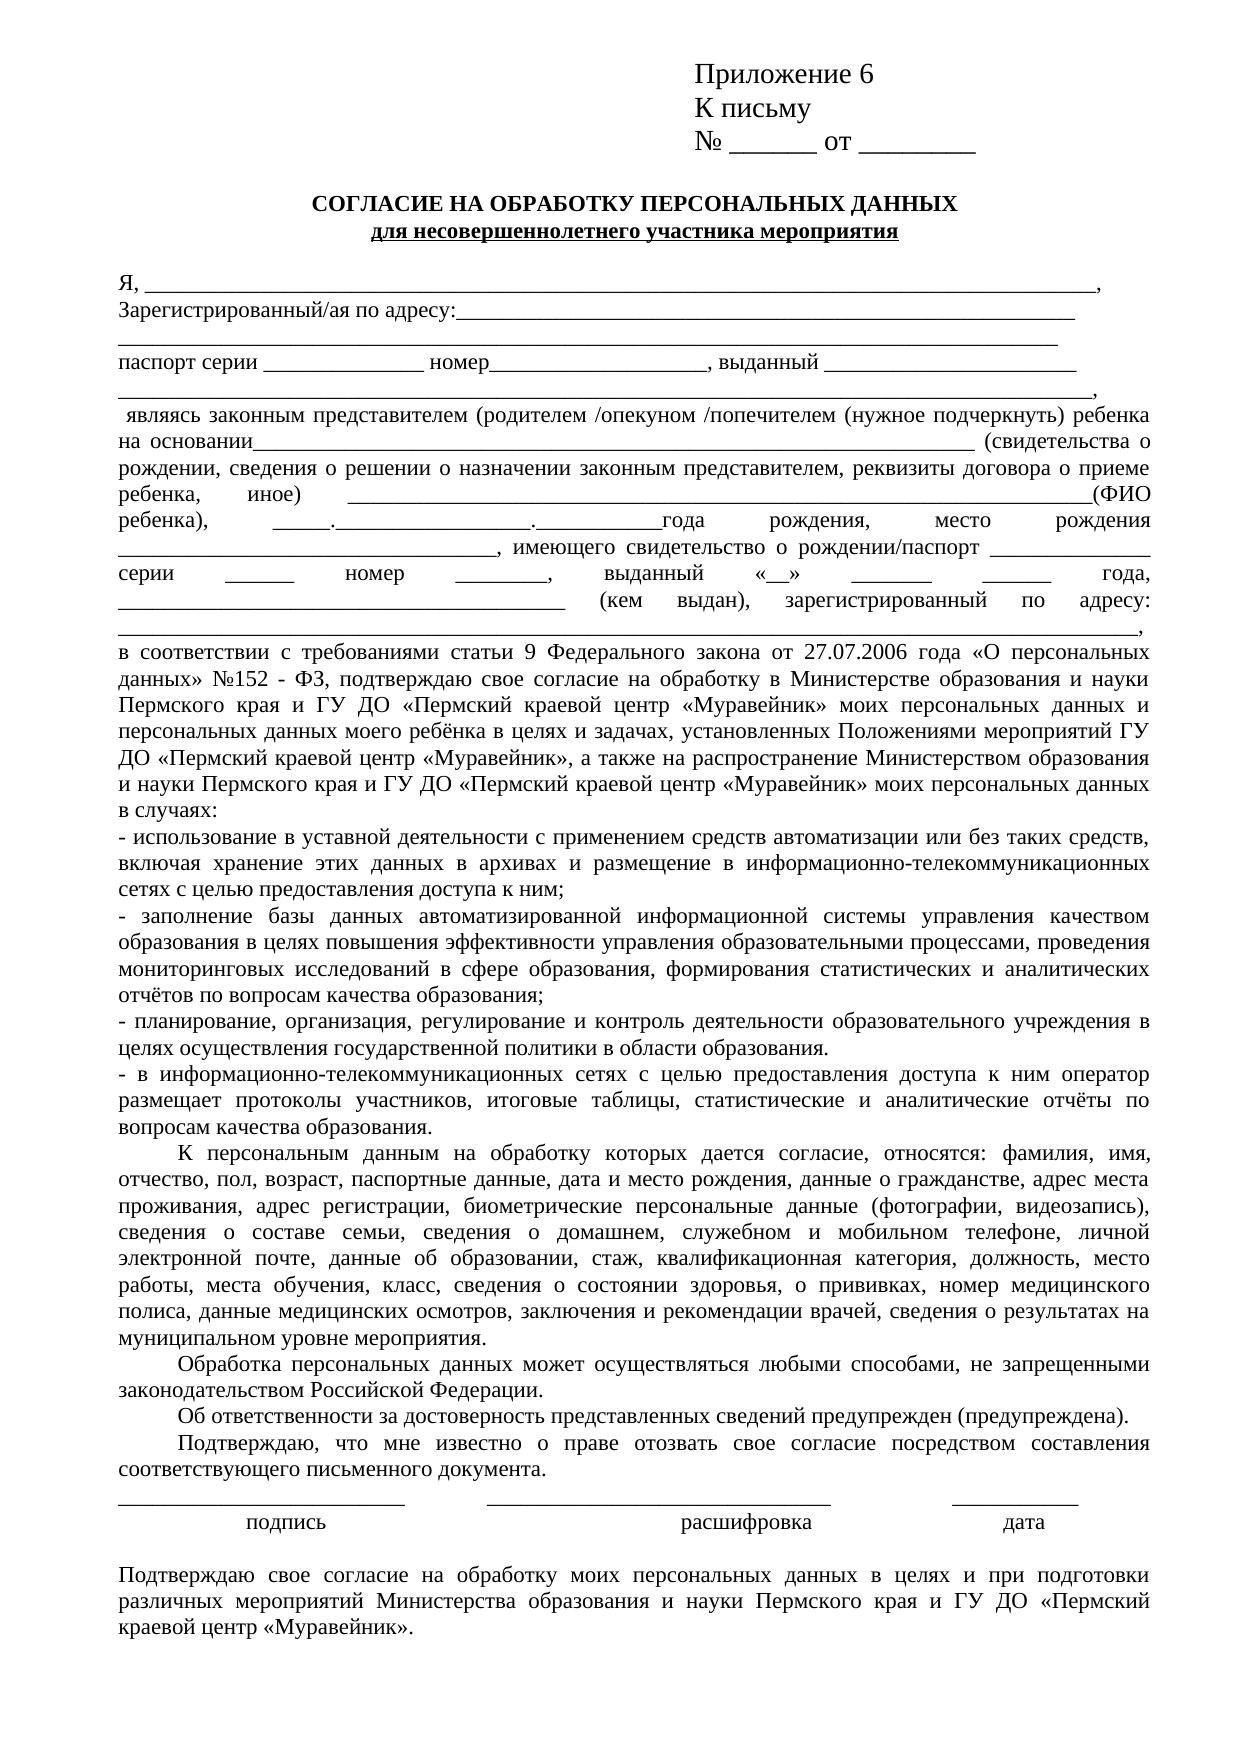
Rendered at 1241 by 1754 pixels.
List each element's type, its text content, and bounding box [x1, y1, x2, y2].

text Об ответственности за достоверность представленных сведений предупрежден (предупреждена). [118, 1403, 1152, 1429]
text являясь законным представителем (родителем /опекуном /попечителем (нужное подчеркнуть) ребенка на основании_______________________________________________________________ (свидетельства о рождении, сведения о решении о назначении законным представителем, реквизиты договора о приеме ребенка, иное) _________________________________________________________________(ФИО ребенка), _____._________________.___________года рождения, место рождения _________________________________, имеющего свидетельство о рождении/паспорт ______________ серии ______ номер ________, выданный «__» _______ ______ года, _______________________________________ (кем выдан), зарегистрированный по адресу: _________________________________________________________________________________________, в соответствии с требованиями статьи 9 Федерального закона от 27.07.2006 года «О персональных данных» №152 - ФЗ, подтверждаю свое согласие на обработку в Министерстве образования и науки Пермского края и ГУ ДО «Пермский краевой центр «Муравейник» моих персональных данных и персональных данных моего ребёнка в целях и задачах, установленных Положениями мероприятий ГУ ДО «Пермский краевой центр «Муравейник», а также на распространение Министерством образования и науки Пермского края и ГУ ДО «Пермский краевой центр «Муравейник» моих персональных данных в случаях: [118, 401, 1152, 823]
text - планирование, организация, регулирование и контроль деятельности образовательного учреждения в целях осуществления государственной политики в области образования. [118, 1007, 1152, 1060]
text паспорт серии ______________ номер___________________, выданный ______________________ [118, 348, 1152, 375]
text Приложение 6 [118, 56, 1206, 90]
text подпись расшифровка дата [118, 1508, 1152, 1534]
text Я, ___________________________________________________________________________________, [118, 269, 1152, 296]
text - использование в уставной деятельности с применением средств автоматизации или без таких средств, включая хранение этих данных в архивах и размещение в информационно-телекоммуникационных сетях с целью предоставления доступа к ним; [118, 823, 1152, 902]
text - заполнение базы данных автоматизированной информационной системы управления качеством образования в целях повышения эффективности управления образовательными процессами, проведения мониторинговых исследований в сфере образования, формирования статистических и аналитических отчётов по вопросам качества образования; [118, 902, 1152, 1007]
text № ______ от ________ [118, 123, 1206, 157]
text _____________________________________________________________________________________, [118, 375, 1152, 401]
text К персональным данным на обработку которых дается согласие, относятся: фамилия, имя, отчество, пол, возраст, паспортные данные, дата и место рождения, данные о гражданстве, адрес места проживания, адрес регистрации, биометрические персональные данные (фотографии, видеозапись), сведения о составе семьи, сведения о домашнем, служебном и мобильном телефоне, личной электронной почте, данные об образовании, стаж, квалификационная категория, должность, место работы, места обучения, класс, сведения о состоянии здоровья, о прививках, номер медицинского полиса, данные медицинских осмотров, заключения и рекомендации врачей, сведения о результатах на муниципальном уровне мероприятия. [118, 1139, 1152, 1350]
text _________________________ ______________________________ ___________ [118, 1482, 1152, 1508]
text для несовершеннолетнего участника мероприятия [118, 217, 1152, 243]
text Подтверждаю, что мне известно о праве отозвать свое согласие посредством составления соответствующего письменного документа. [118, 1429, 1152, 1482]
text Зарегистрированный/ая по адресу:______________________________________________________ [118, 296, 1152, 322]
text Обработка персональных данных может осуществляться любыми способами, не запрещенными законодательством Российской Федерации. [118, 1350, 1152, 1403]
text __________________________________________________________________________________ [118, 322, 1152, 348]
text СОГЛАСИЕ НА ОБРАБОТКУ ПЕРСОНАЛЬНЫХ ДАННЫХ [118, 190, 1152, 217]
text Подтверждаю свое согласие на обработку моих персональных данных в целях и при подготовки различных мероприятий Министерства образования и науки Пермского края и ГУ ДО «Пермский краевой центр «Муравейник». [118, 1561, 1152, 1640]
text - в информационно-телекоммуникационных сетях с целью предоставления доступа к ним оператор размещает протоколы участников, итоговые таблицы, статистические и аналитические отчёты по вопросам качества образования. [118, 1060, 1152, 1139]
text К письму [118, 90, 1206, 123]
